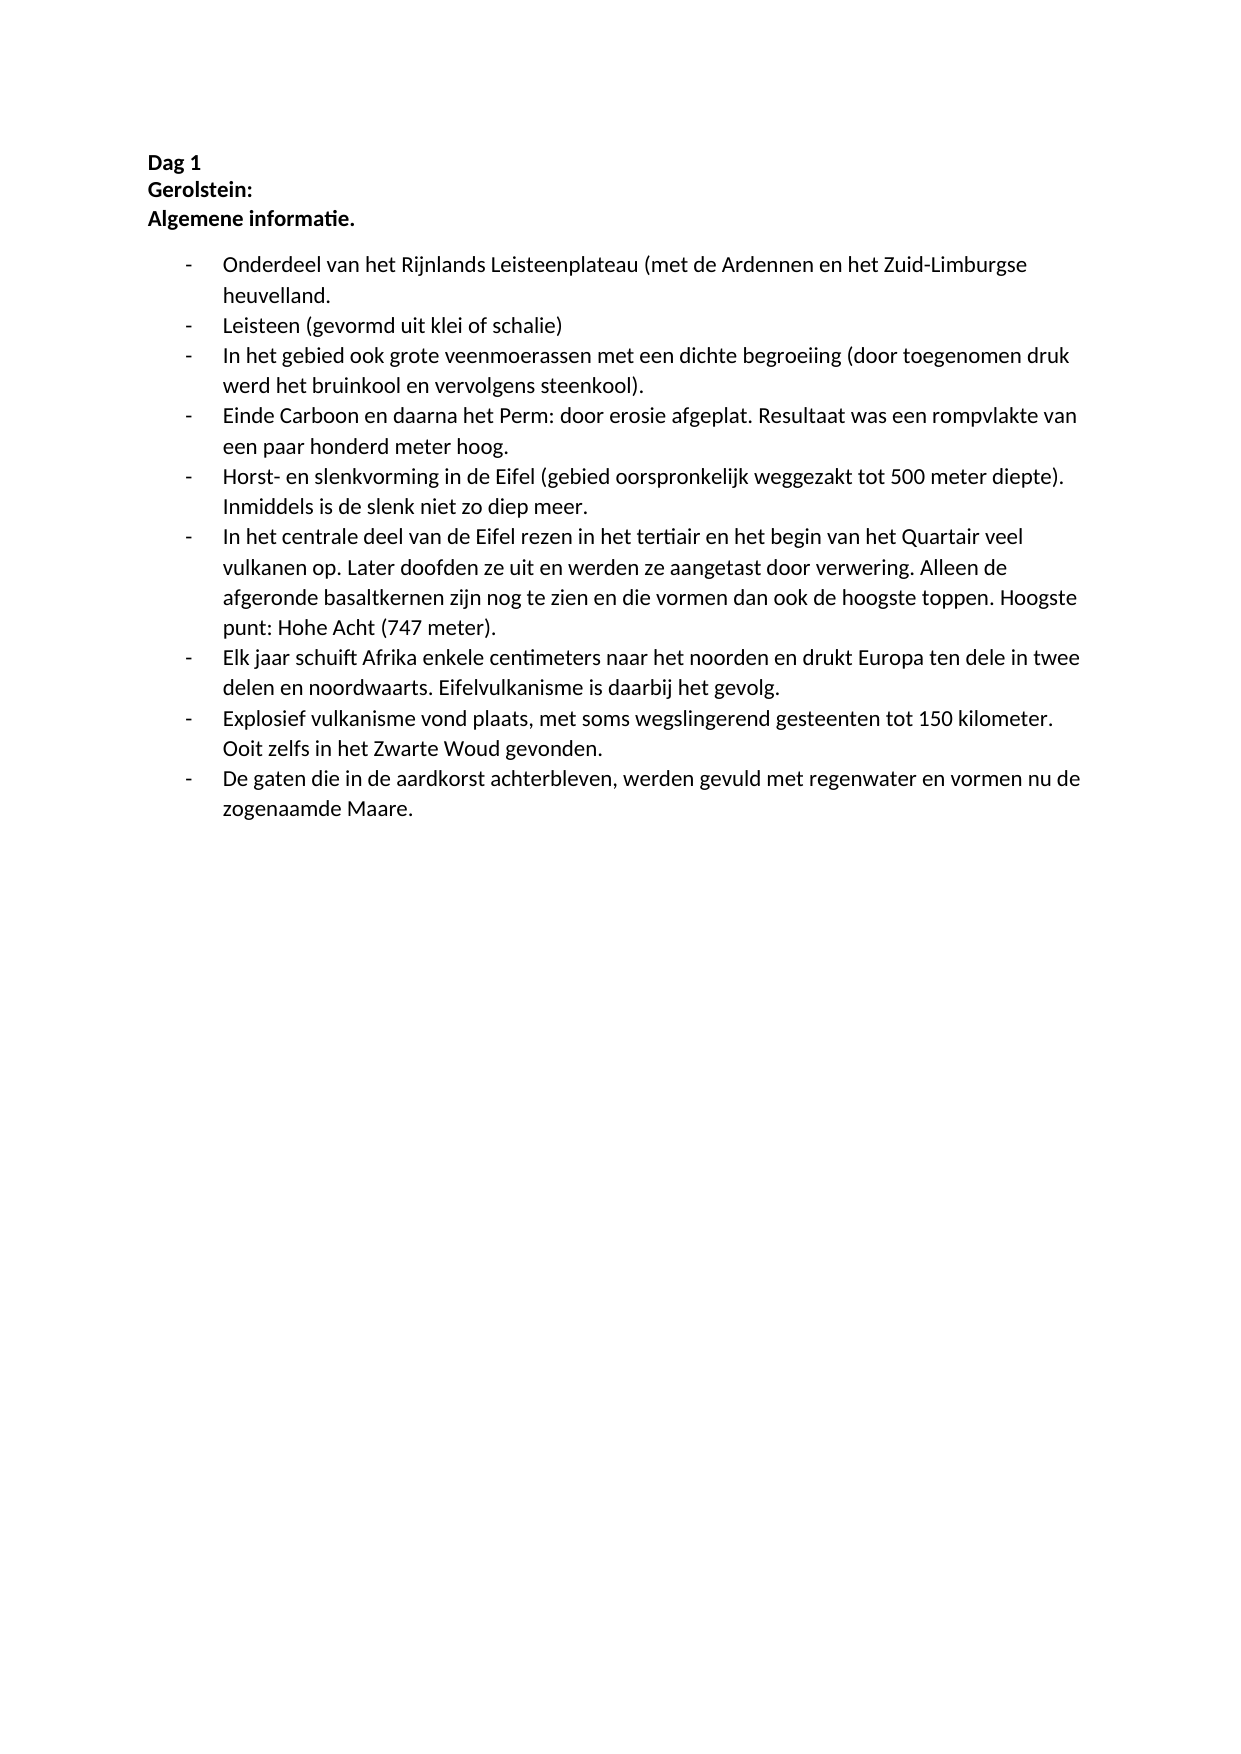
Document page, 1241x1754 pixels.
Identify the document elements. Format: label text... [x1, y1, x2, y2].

list De gaten die in de aardkorst achterbleven, werden gevuld met regenwater en vormen nu de zogenaamde Maare. [185, 764, 1093, 822]
list Einde Carboon en daarna het Perm: door erosie afgeplat. Resultaat was een rompvlakte van een paar honderd meter hoog. [185, 402, 1093, 460]
list Explosief vulkanisme vond plaats, met soms wegslingerend gesteenten tot 150 kilometer. Ooit zelfs in het Zwarte Woud gevonden. [185, 704, 1093, 762]
text Algemene informatie. [148, 204, 1093, 232]
list In het centrale deel van de Eifel rezen in het tertiair en het begin van het Quartair veel vulkanen op. Later doofden ze uit en werden ze aangetast door verwering. Alleen de afgeronde basaltkernen zijn nog te zien en die vormen dan ook de hoogste toppen. Hoogste punt: Hohe Acht (747 meter). [185, 522, 1093, 641]
list In het gebied ook grote veenmoerassen met een dichte begroeiing (door toegenomen druk werd het bruinkool en vervolgens steenkool). [185, 341, 1093, 399]
list Elk jaar schuift Afrika enkele centimeters naar het noorden en drukt Europa ten dele in twee delen en noordwaarts. Eifelvulkanisme is daarbij het gevolg. [185, 643, 1093, 701]
list Onderdeel van het Rijnlands Leisteenplateau (met de Ardennen en het Zuid-Limburgse heuvelland. [185, 251, 1093, 309]
text Gerolstein: [148, 176, 1093, 204]
text Dag 1 [148, 148, 1093, 176]
list Horst- en slenkvorming in de Eifel (gebied oorspronkelijk weggezakt tot 500 meter diepte). Inmiddels is de slenk niet zo diep meer. [185, 462, 1093, 520]
list Leisteen (gevormd uit klei of schalie) [185, 311, 1093, 339]
